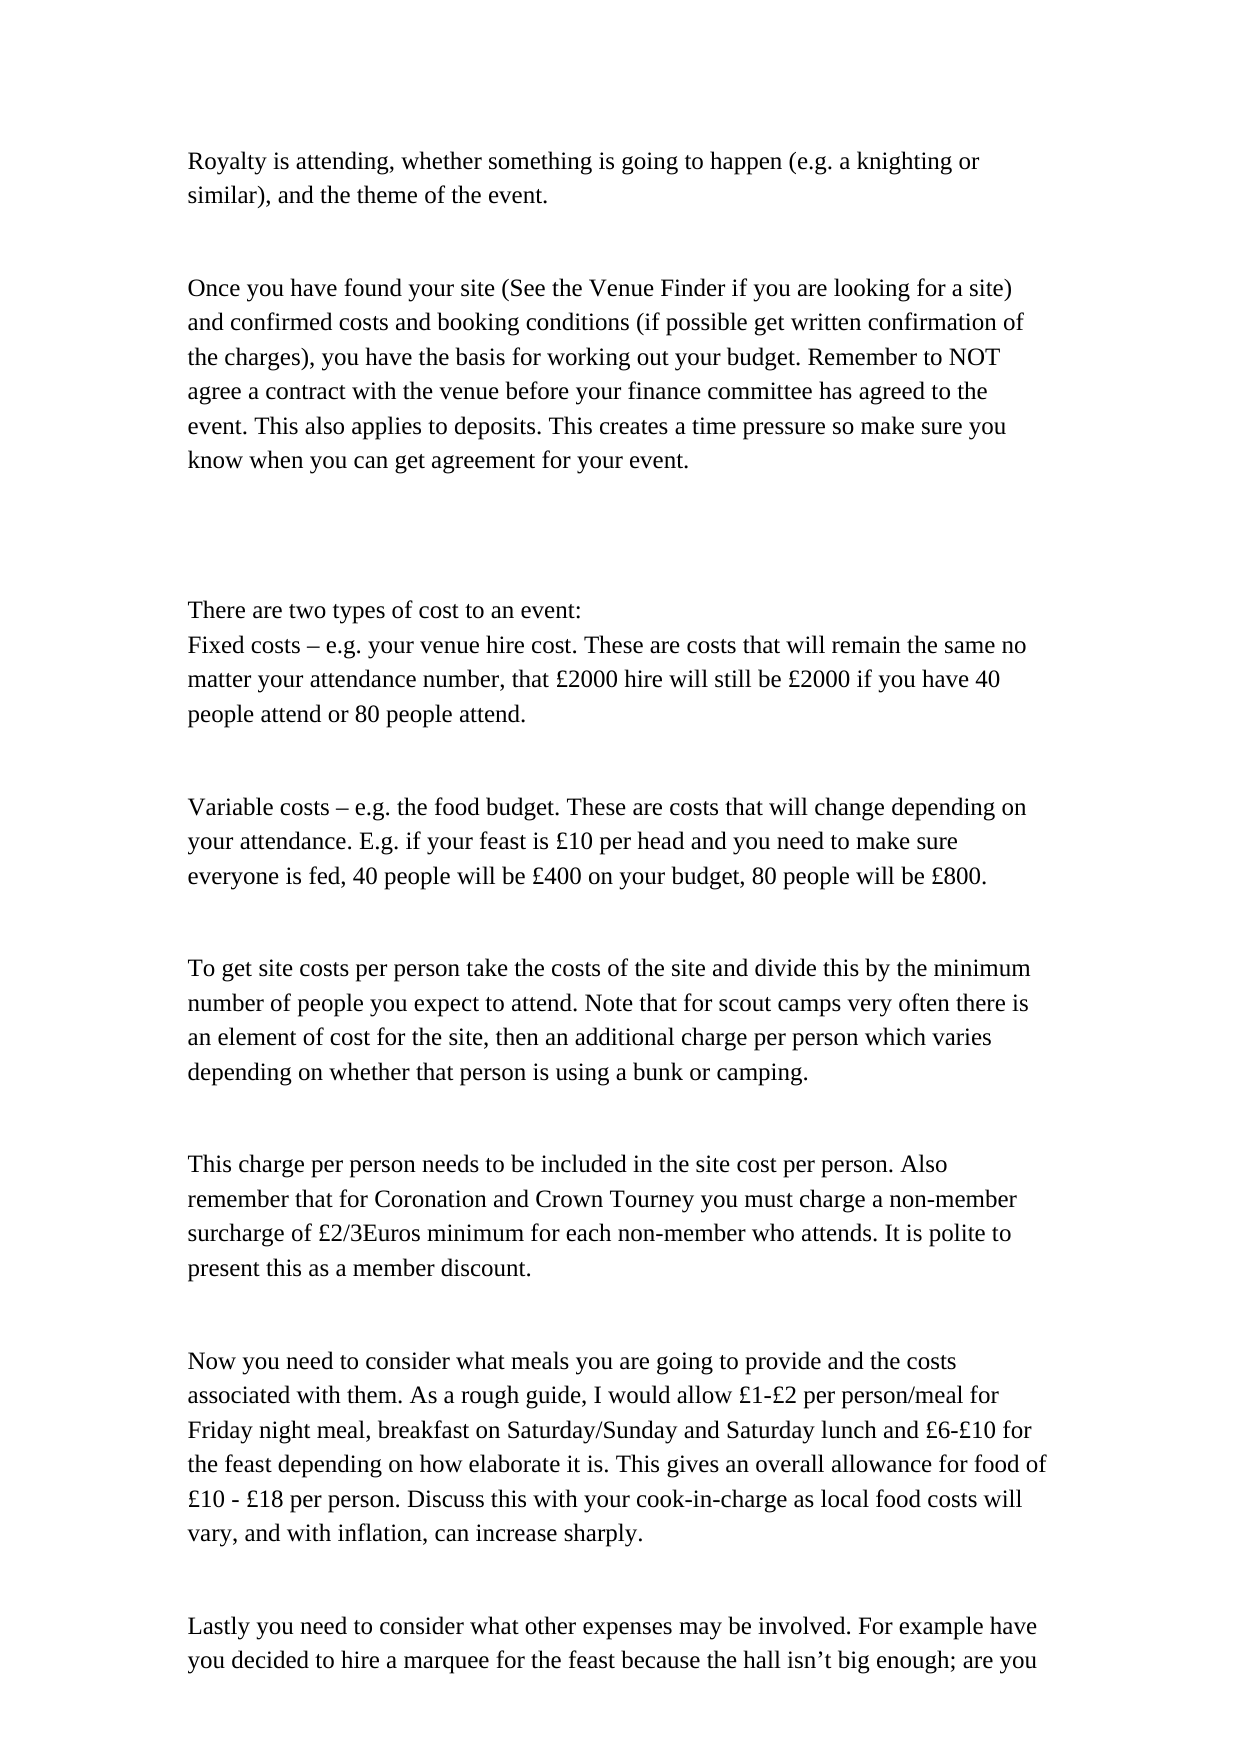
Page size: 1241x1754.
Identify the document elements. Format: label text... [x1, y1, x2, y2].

text Now you need to consider what meals you are going to provide and the costs associated with them. As a rough guide, I would allow £1-£2 per person/meal for Friday night meal, breakfast on Saturday/Sunday and Saturday lunch and £6-£10 for the feast depending on how elaborate it is. This gives an overall allowance for food of [187, 1346, 1048, 1478]
text £10 - £18 per person. Discuss this with your cook-in-charge as local food costs will vary, and with inflation, can increase sharply. [187, 1484, 1065, 1547]
text There are two types of cost to an event: [187, 596, 1048, 624]
text Variable costs – e.g. the food budget. These are costs that will change depending on your attendance. E.g. if your feast is £10 per head and you need to make sure everyone is fed, 40 people will be £400 on your budget, 80 people will be £800. [187, 792, 1048, 889]
text Once you have found your site (See the Venue Finder if you are looking for a site) and confirmed costs and booking conditions (if possible get written confirmation of the charges), you have the basis for working out your budget. Remember to NOT agree a contract with the venue before your finance committee has agreed to the event. This also applies to deposits. This creates a time pressure so make sure you know when you can get agreement for your event. [187, 273, 1048, 474]
text Fixed costs – e.g. your venue hire cost. These are costs that will remain the same no matter your attendance number, that £2000 hire will still be £2000 if you have 40 people attend or 80 people attend. [187, 630, 1048, 728]
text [187, 146, 1048, 209]
text Lastly you need to consider what other expenses may be involved. For example have you decided to hire a marquee for the feast because the hall isn’t big enough; are you [187, 1611, 1048, 1674]
text This charge per person needs to be included in the site cost per person. Also remember that for Coronation and Crown Tourney you must charge a non-member surcharge of £2/3Euros minimum for each non-member who attends. It is polite to present this as a member discount. [187, 1149, 1048, 1282]
text To get site costs per person take the costs of the site and divide this by the minimum number of people you expect to attend. Note that for scout camps very often there is an element of cost for the site, then an additional charge per person which varies depending on whether that person is using a bunk or camping. [187, 953, 1048, 1086]
